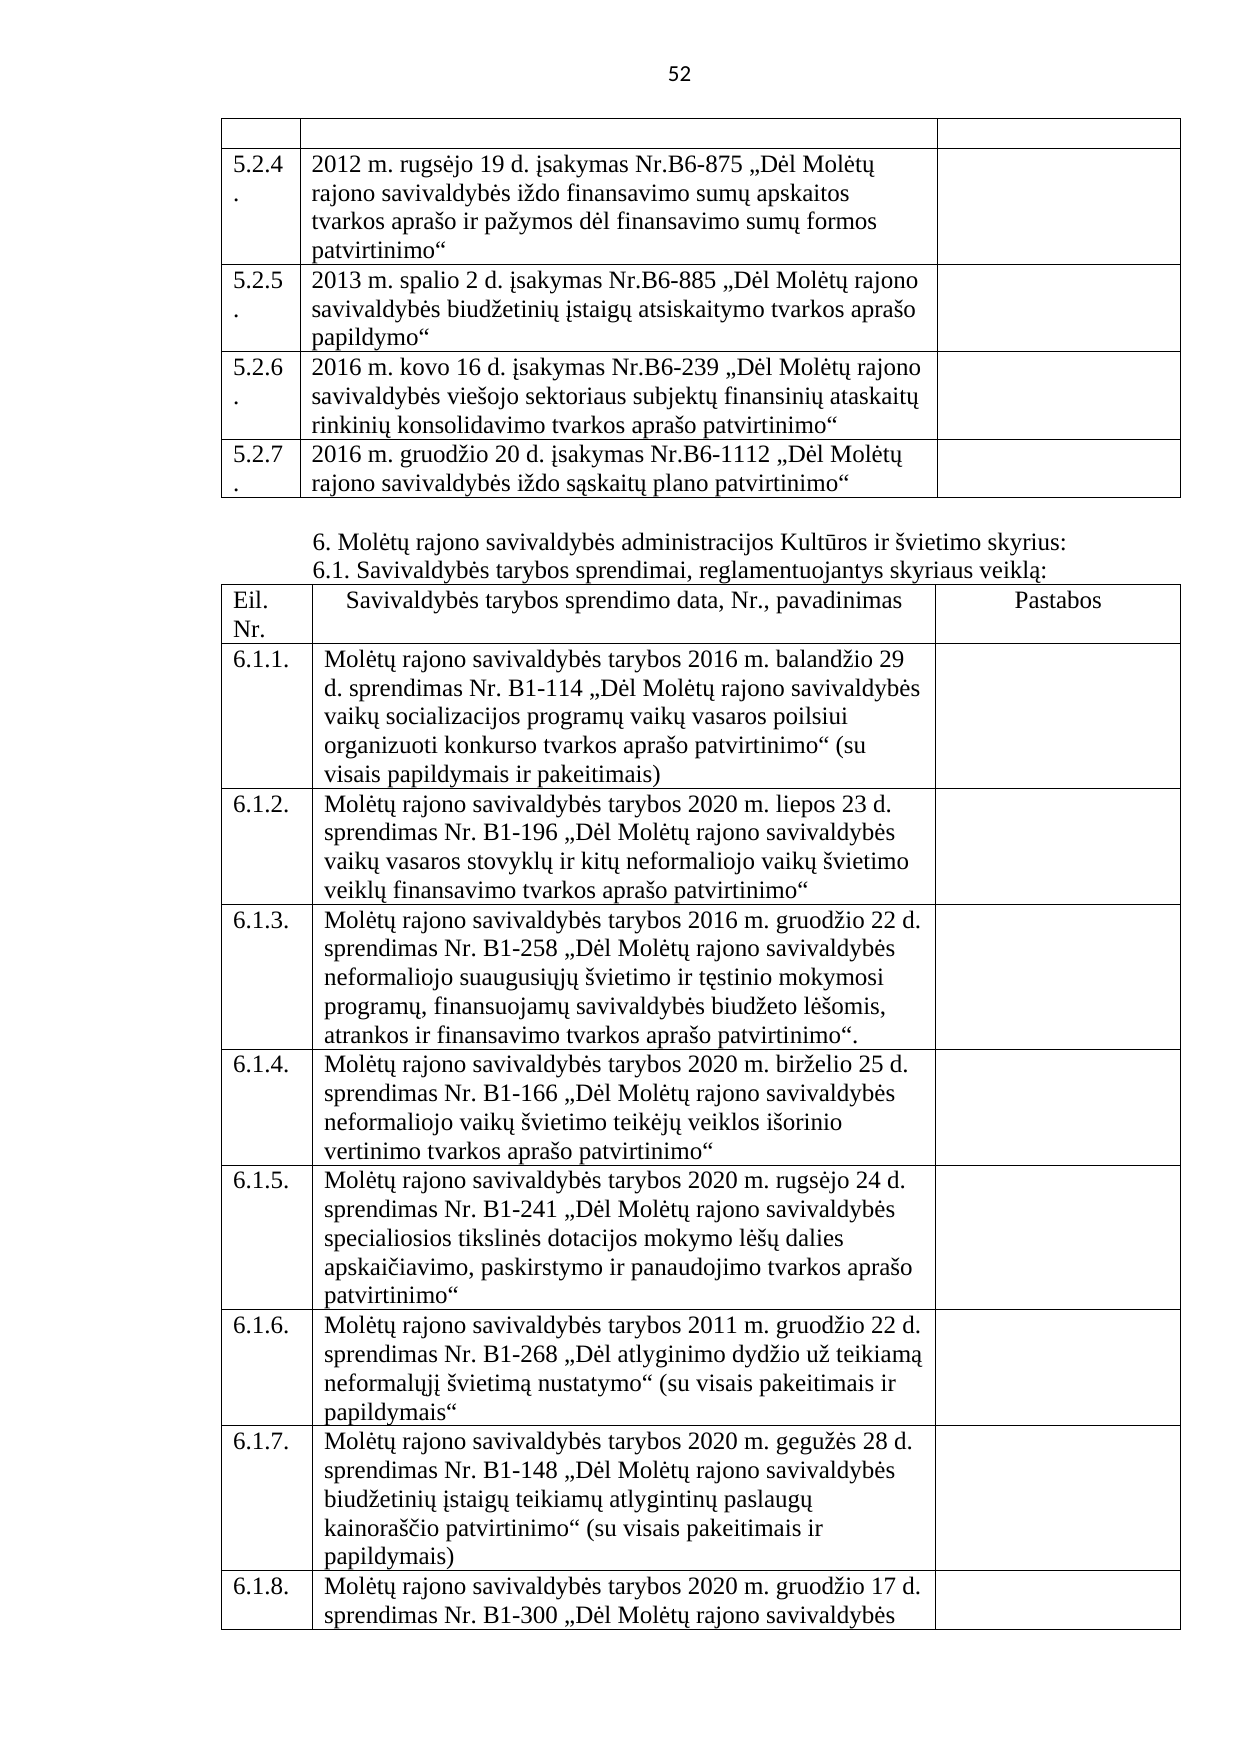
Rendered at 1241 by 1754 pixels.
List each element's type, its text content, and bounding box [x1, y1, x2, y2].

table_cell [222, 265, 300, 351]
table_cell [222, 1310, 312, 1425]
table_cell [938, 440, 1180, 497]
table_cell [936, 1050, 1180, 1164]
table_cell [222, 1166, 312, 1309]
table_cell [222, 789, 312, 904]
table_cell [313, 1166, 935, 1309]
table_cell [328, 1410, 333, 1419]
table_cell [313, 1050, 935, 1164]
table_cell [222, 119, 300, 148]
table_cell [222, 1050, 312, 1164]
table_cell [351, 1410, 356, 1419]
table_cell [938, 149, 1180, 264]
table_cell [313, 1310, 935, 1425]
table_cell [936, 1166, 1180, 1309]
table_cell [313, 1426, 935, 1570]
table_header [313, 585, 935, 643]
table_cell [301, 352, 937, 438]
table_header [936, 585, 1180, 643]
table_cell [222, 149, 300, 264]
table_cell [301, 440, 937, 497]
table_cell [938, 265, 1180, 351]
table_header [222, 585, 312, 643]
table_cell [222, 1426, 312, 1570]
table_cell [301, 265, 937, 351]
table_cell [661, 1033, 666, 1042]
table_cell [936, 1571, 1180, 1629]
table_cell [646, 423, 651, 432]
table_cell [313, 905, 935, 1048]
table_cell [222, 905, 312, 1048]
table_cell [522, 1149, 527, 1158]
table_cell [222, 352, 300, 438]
text 6. Molėtų rajono savivaldybės administracijos Kultūros ir švietimo skyrius: [177, 527, 1181, 556]
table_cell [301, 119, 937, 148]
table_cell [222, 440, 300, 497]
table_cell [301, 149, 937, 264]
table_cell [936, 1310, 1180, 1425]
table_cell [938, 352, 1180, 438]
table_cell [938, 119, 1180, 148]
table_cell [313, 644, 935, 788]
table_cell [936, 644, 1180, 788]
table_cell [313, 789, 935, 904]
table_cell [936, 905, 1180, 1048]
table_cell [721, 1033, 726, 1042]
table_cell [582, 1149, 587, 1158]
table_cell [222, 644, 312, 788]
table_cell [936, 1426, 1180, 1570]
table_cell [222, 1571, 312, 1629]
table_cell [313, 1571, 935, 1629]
text 6.1. Savivaldybės tarybos sprendimai, reglamentuojantys skyriaus veiklą: [177, 556, 1181, 584]
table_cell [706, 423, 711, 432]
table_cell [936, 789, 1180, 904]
